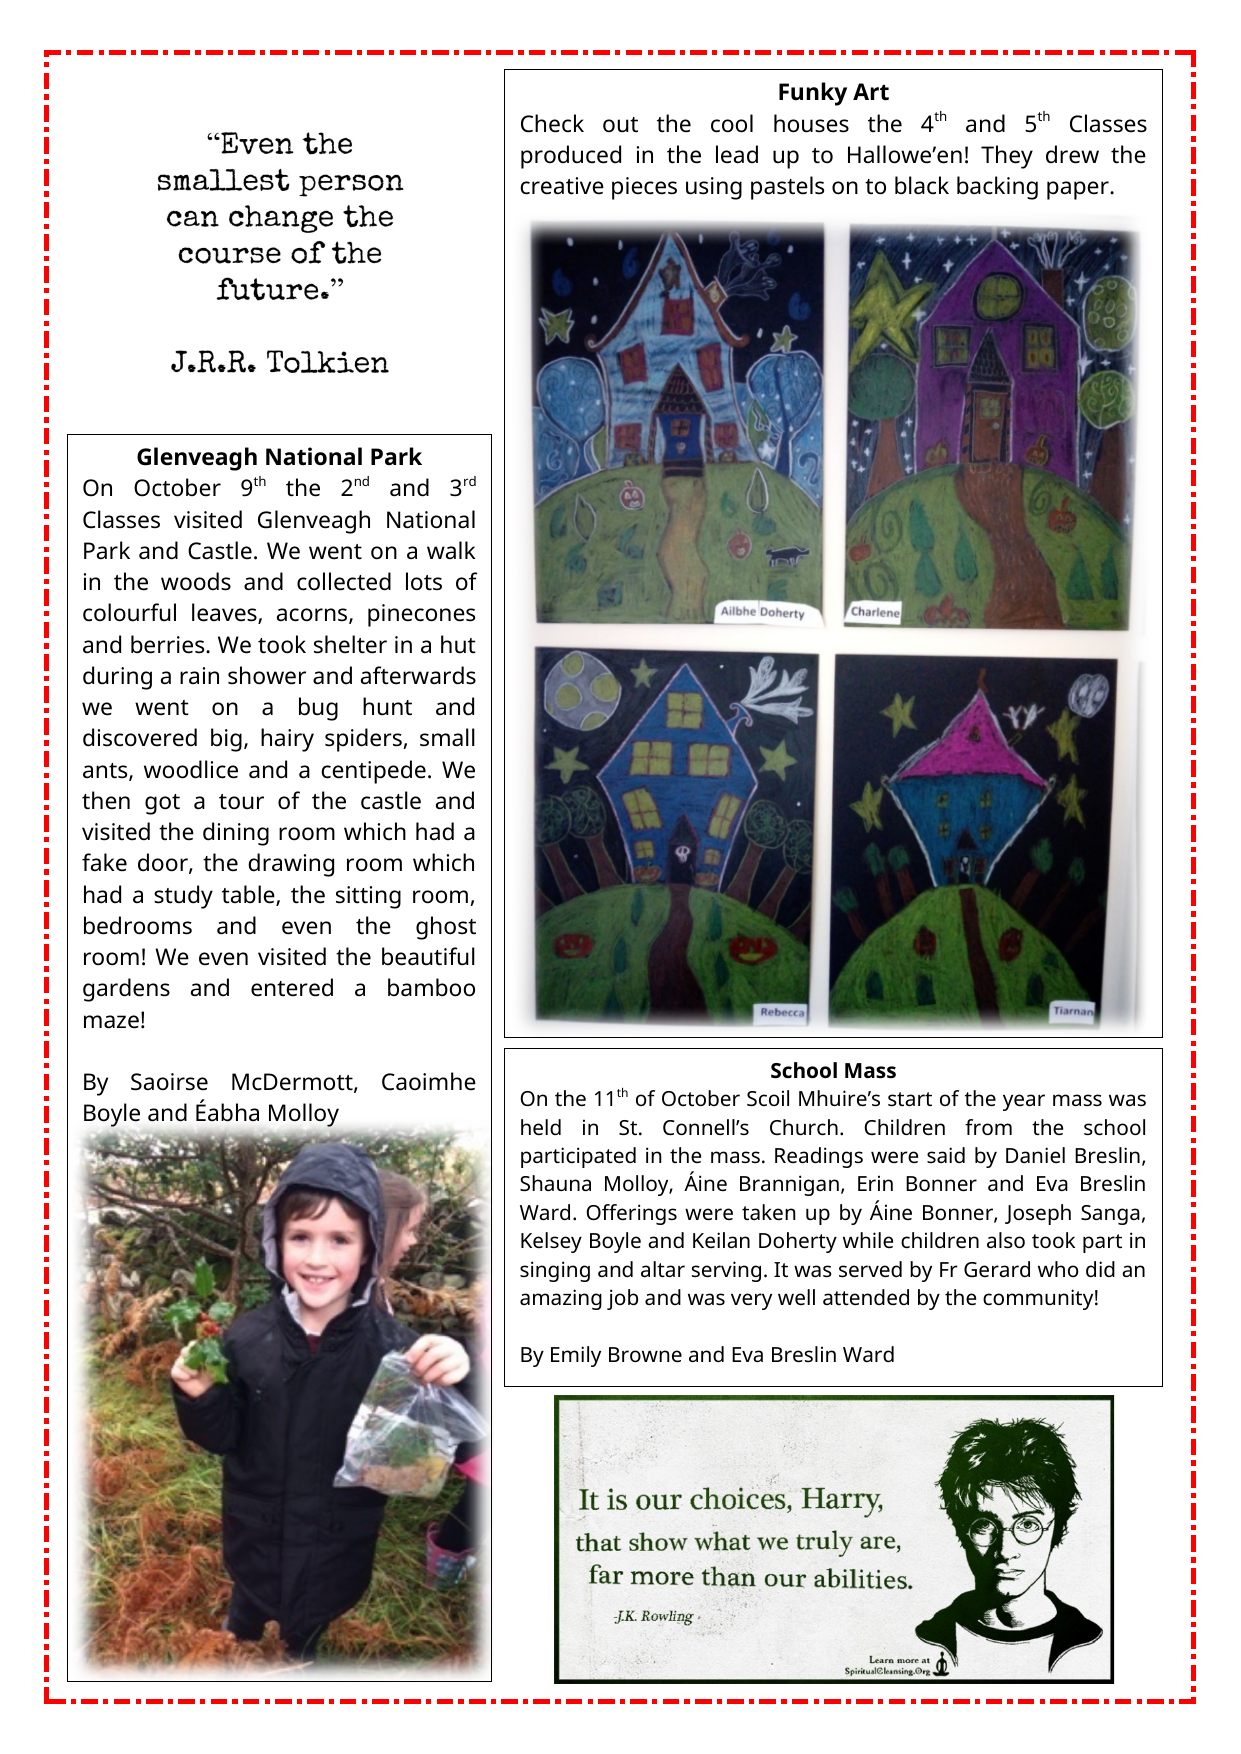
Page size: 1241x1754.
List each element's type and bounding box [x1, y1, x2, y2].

picture [554, 1395, 1115, 1684]
picture [100, 1148, 467, 1655]
picture [540, 241, 1120, 1011]
picture [71, 56, 487, 433]
